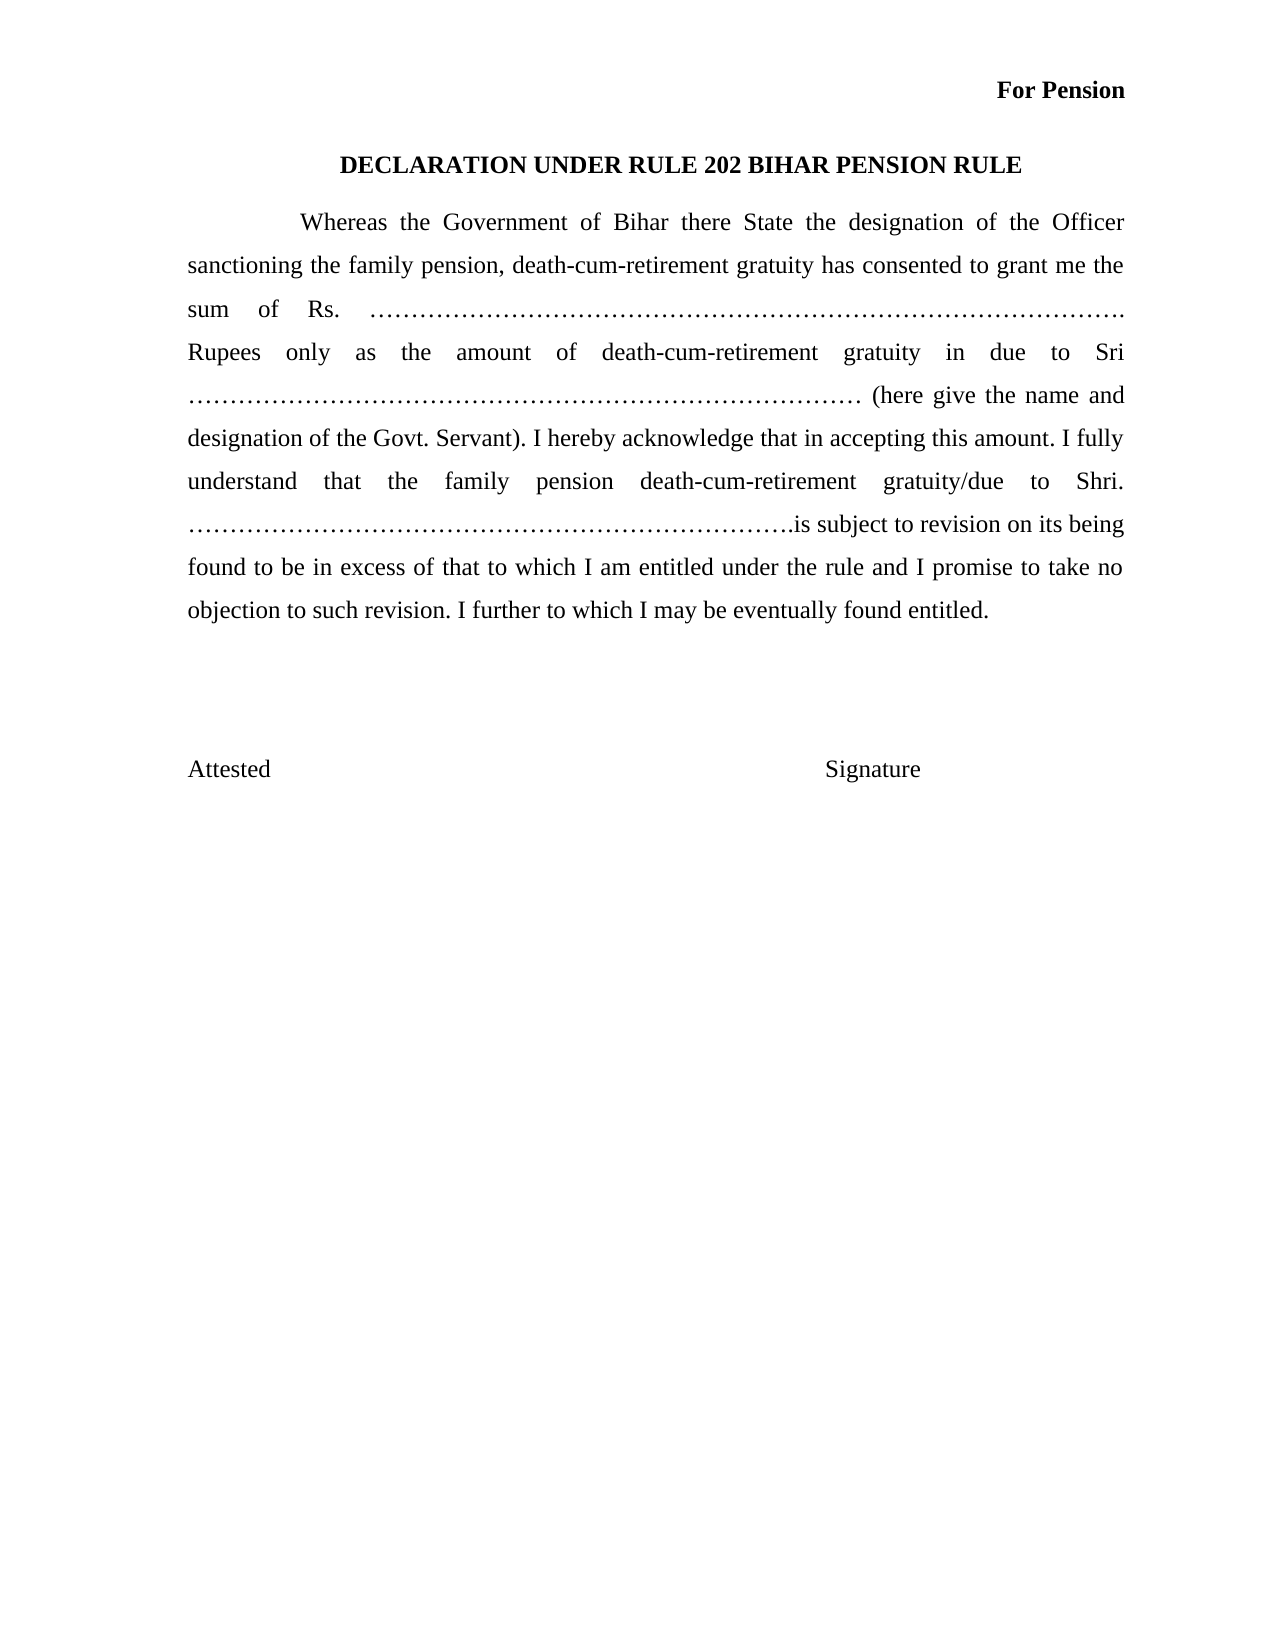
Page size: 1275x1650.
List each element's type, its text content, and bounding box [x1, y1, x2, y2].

text Attested Signature [187, 754, 1125, 782]
text DECLARATION UNDER RULE 202 BIHAR PENSION RULE [150, 150, 1125, 179]
text Whereas the Government of Bihar there State the designation of the Officer sanctioning the family pension, death-cum-retirement gratuity has consented to grant me the sum of Rs. ………………………………………………………………………………. Rupees only as the amount of death-cum-retirement gratuity in due to Sri ……………………………………………………………………… (here give the name and designation of the Govt. Servant). I hereby acknowledge that in accepting this amount. I fully understand that the family pension death-cum-retirement gratuity/due to Shri. ……………………………………………………………….is subject to revision on its being found to be in excess of that to which I am entitled under the rule and I promise to take no objection to such revision. I further to which I may be eventually found entitled. [187, 207, 1125, 624]
